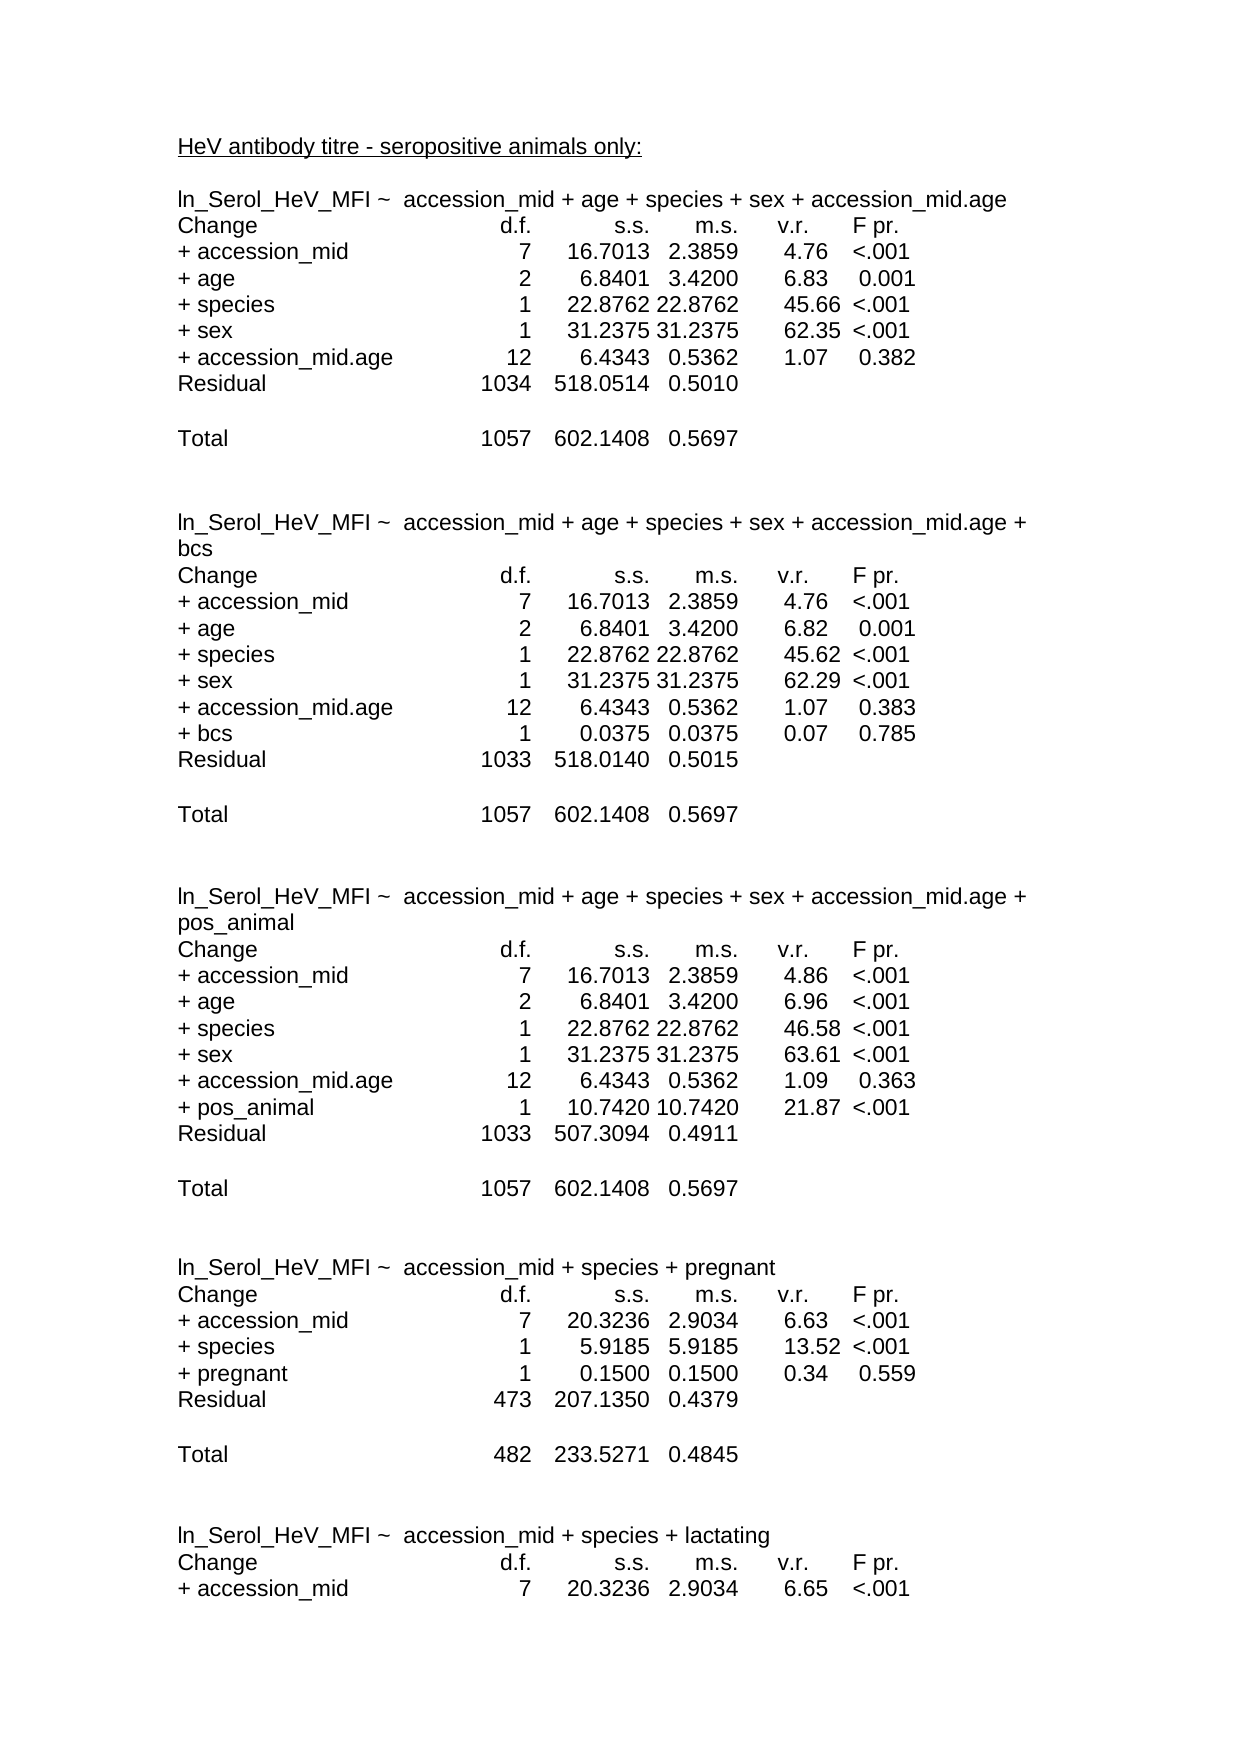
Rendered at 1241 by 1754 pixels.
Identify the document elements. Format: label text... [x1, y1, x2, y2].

text + bcs 1 0.0375 0.0375 0.07 0.785 [177, 720, 1063, 746]
text Change d.f. s.s. m.s. v.r. F pr. [177, 1281, 1063, 1307]
text Residual 473 207.1350 0.4379 [177, 1386, 1063, 1412]
text Change d.f. s.s. m.s. v.r. F pr. [177, 562, 1063, 588]
text Change d.f. s.s. m.s. v.r. F pr. [177, 1549, 1063, 1575]
text + age 2 6.8401 3.4200 6.96 <.001 [177, 988, 1063, 1014]
text Residual 1034 518.0514 0.5010 [177, 370, 1063, 396]
text Residual 1033 507.3094 0.4911 [177, 1120, 1063, 1146]
text + accession_mid 7 16.7013 2.3859 4.76 <.001 [177, 588, 1063, 614]
text Residual 1033 518.0140 0.5015 [177, 746, 1063, 773]
text + species 1 5.9185 5.9185 13.52 <.001 [177, 1333, 1063, 1359]
text + pregnant 1 0.1500 0.1500 0.34 0.559 [177, 1359, 1063, 1386]
text + accession_mid.age 12 6.4343 0.5362 1.07 0.382 [177, 344, 1063, 370]
text + accession_mid.age 12 6.4343 0.5362 1.07 0.383 [177, 693, 1063, 720]
text Total 1057 602.1408 0.5697 [177, 801, 1063, 828]
text + age 2 6.8401 3.4200 6.82 0.001 [177, 614, 1063, 641]
text ln_Serol_HeV_MFI ~ accession_mid + age + species + sex + accession_mid.age [177, 186, 1063, 212]
text ln_Serol_HeV_MFI ~ accession_mid + species + lactating [177, 1522, 1063, 1549]
text + species 1 22.8762 22.8762 46.58 <.001 [177, 1014, 1063, 1041]
text Total 1057 602.1408 0.5697 [177, 1175, 1063, 1201]
text + sex 1 31.2375 31.2375 63.61 <.001 [177, 1041, 1063, 1067]
text + pos_animal 1 10.7420 10.7420 21.87 <.001 [177, 1094, 1063, 1120]
text ln_Serol_HeV_MFI ~ accession_mid + species + pregnant [177, 1254, 1063, 1281]
text + species 1 22.8762 22.8762 45.66 <.001 [177, 291, 1063, 317]
text + accession_mid.age 12 6.4343 0.5362 1.09 0.363 [177, 1067, 1063, 1094]
text + accession_mid 7 16.7013 2.3859 4.86 <.001 [177, 962, 1063, 988]
text ln_Serol_HeV_MFI ~ accession_mid + age + species + sex + accession_mid.age + bcs [177, 509, 1063, 562]
text ln_Serol_HeV_MFI ~ accession_mid + age + species + sex + accession_mid.age + pos_animal [177, 883, 1063, 936]
text + sex 1 31.2375 31.2375 62.29 <.001 [177, 667, 1063, 693]
text Total 1057 602.1408 0.5697 [177, 425, 1063, 452]
text + accession_mid 7 16.7013 2.3859 4.76 <.001 [177, 238, 1063, 265]
text + species 1 22.8762 22.8762 45.62 <.001 [177, 641, 1063, 667]
text + accession_mid 7 20.3236 2.9034 6.65 <.001 [177, 1575, 1063, 1602]
text + sex 1 31.2375 31.2375 62.35 <.001 [177, 317, 1063, 344]
text + age 2 6.8401 3.4200 6.83 0.001 [177, 265, 1063, 291]
text Change d.f. s.s. m.s. v.r. F pr. [177, 212, 1063, 238]
text + accession_mid 7 20.3236 2.9034 6.63 <.001 [177, 1307, 1063, 1333]
text HeV antibody titre - seropositive animals only: [177, 133, 1063, 159]
text Total 482 233.5271 0.4845 [177, 1441, 1063, 1467]
text Change d.f. s.s. m.s. v.r. F pr. [177, 936, 1063, 962]
